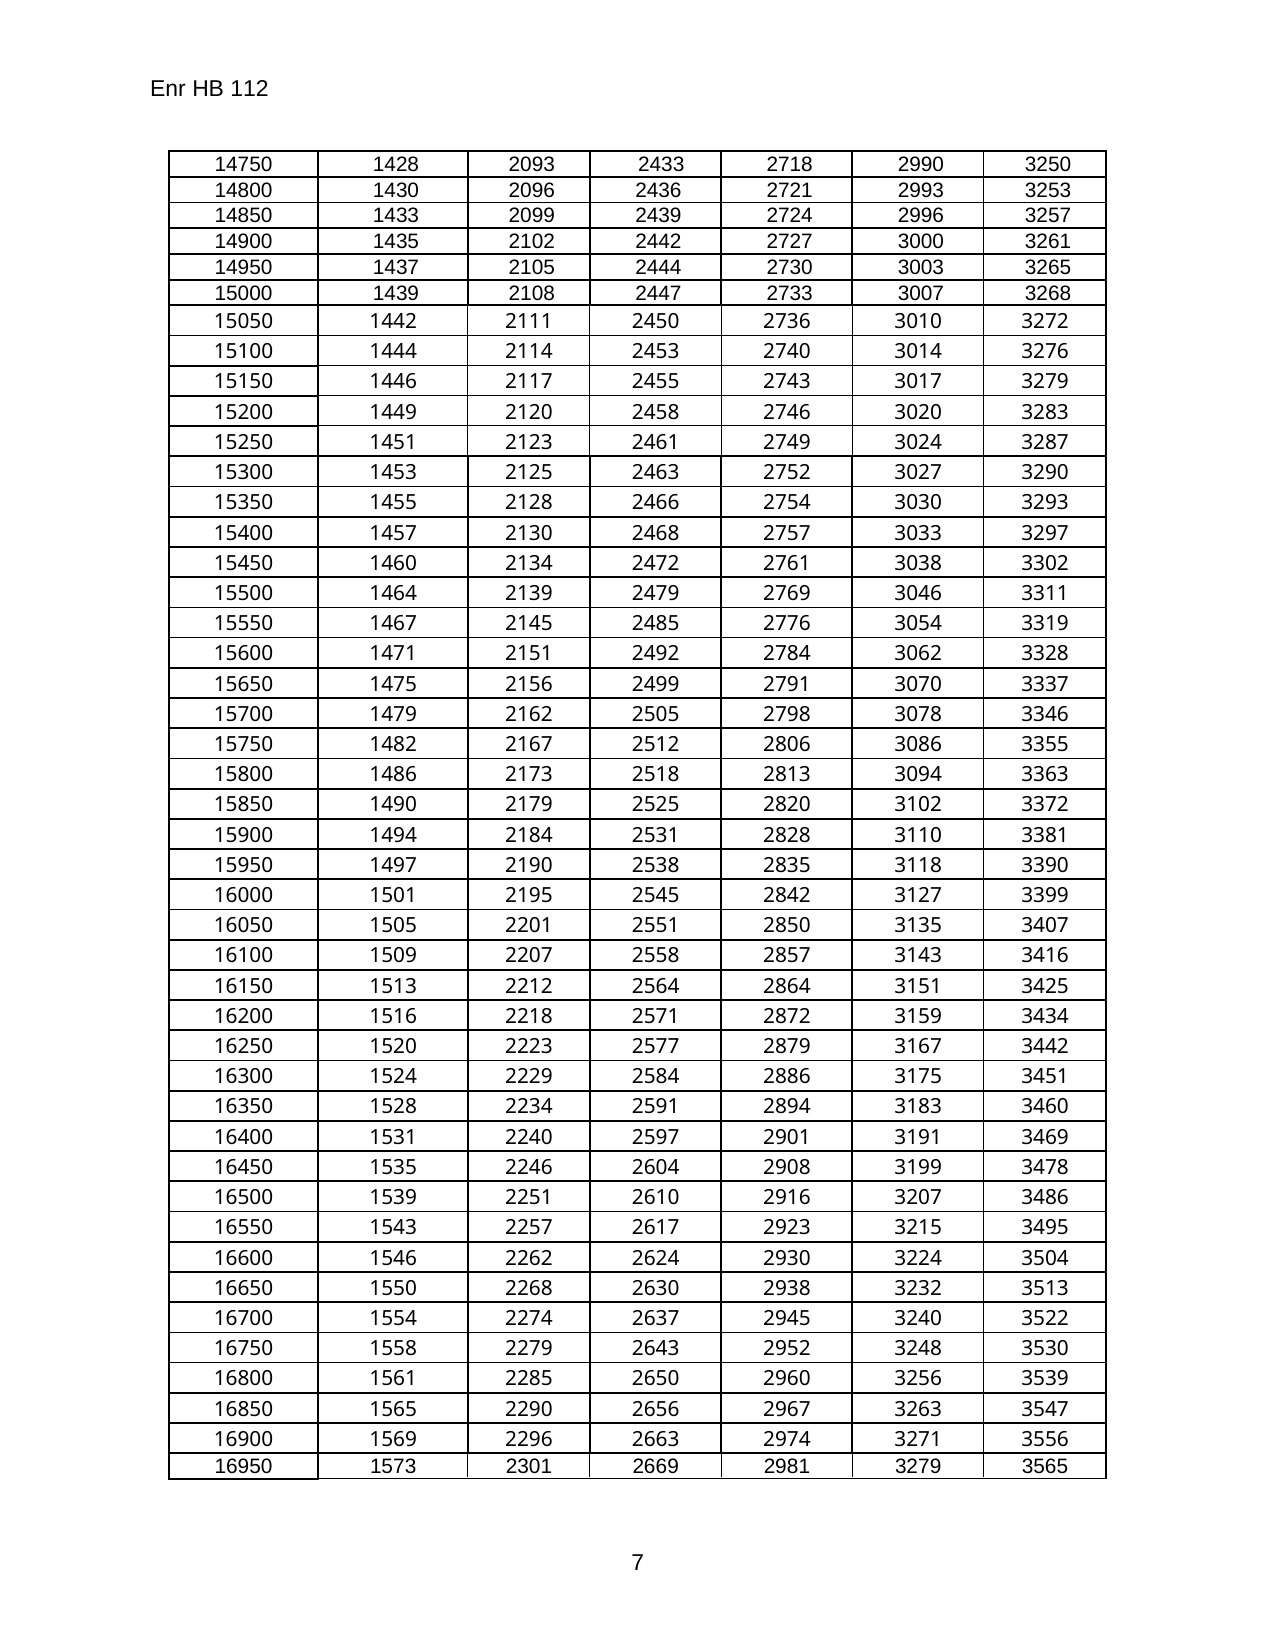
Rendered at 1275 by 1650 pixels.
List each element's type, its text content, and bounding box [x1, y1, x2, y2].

table_cell 2268 [469, 1273, 589, 1301]
table_cell 3207 [853, 1182, 983, 1211]
table_cell 3565 [984, 1454, 1105, 1478]
table_cell 3248 [853, 1333, 983, 1362]
table_cell 3086 [853, 729, 983, 757]
table_cell 3118 [853, 850, 983, 878]
table_cell 15900 [170, 820, 317, 848]
table_cell 2784 [722, 638, 851, 667]
table_cell 2538 [591, 850, 720, 878]
table_cell 1531 [319, 1122, 467, 1150]
table_cell 2754 [722, 487, 851, 516]
table_cell 2246 [469, 1152, 589, 1180]
table_cell 16700 [170, 1303, 317, 1331]
table_cell 1444 [319, 336, 467, 365]
table_cell 1573 [319, 1454, 468, 1478]
table_cell 3263 [853, 1394, 983, 1422]
table_cell 2173 [469, 759, 589, 788]
table_cell 2650 [591, 1363, 720, 1392]
table_cell 2525 [591, 790, 720, 818]
table_cell 2505 [591, 699, 720, 727]
table_cell 2125 [469, 457, 589, 486]
table_cell 14800 [170, 178, 317, 201]
table_cell 3253 [984, 178, 1105, 201]
table_cell 2463 [591, 457, 720, 486]
table_cell 2938 [722, 1273, 851, 1301]
table_cell 2120 [468, 396, 589, 425]
table_cell 2916 [722, 1182, 851, 1211]
table_cell 2857 [722, 941, 851, 969]
table_cell 2436 [591, 178, 720, 201]
table_cell 2433 [591, 152, 720, 176]
table_cell 3191 [853, 1122, 983, 1150]
table_cell 2872 [722, 1001, 851, 1029]
table_cell 2184 [469, 820, 589, 848]
table_cell 3416 [984, 941, 1105, 969]
table_cell 15100 [170, 336, 317, 365]
table_cell 2733 [722, 281, 851, 304]
table_cell 16300 [170, 1061, 317, 1090]
table_cell 1520 [319, 1031, 467, 1059]
table_cell 3027 [853, 457, 983, 486]
table_cell 15650 [170, 669, 317, 697]
table_cell 2139 [469, 578, 589, 606]
table_cell 1550 [319, 1273, 467, 1301]
table_cell 15000 [170, 281, 317, 304]
table_cell 2117 [468, 366, 589, 395]
table_cell 1539 [319, 1182, 467, 1211]
table_cell 2923 [722, 1212, 851, 1241]
table_cell 2974 [722, 1424, 851, 1452]
table_cell 3311 [984, 578, 1105, 606]
table_cell 2442 [591, 229, 720, 253]
table_cell 2479 [591, 578, 720, 606]
table_cell 15850 [170, 790, 317, 818]
table_cell 15050 [170, 306, 317, 334]
table_cell 2229 [469, 1061, 589, 1090]
table_cell 2285 [469, 1363, 589, 1392]
table_cell 2813 [722, 759, 851, 788]
table_cell 2296 [469, 1424, 589, 1452]
table_cell 2724 [722, 203, 851, 227]
table_cell 2610 [591, 1182, 720, 1211]
table_cell 3054 [853, 608, 983, 637]
table_cell 3215 [853, 1212, 983, 1241]
table_cell 1460 [319, 548, 467, 576]
table_cell 3024 [853, 426, 983, 455]
table_cell 2466 [591, 487, 720, 516]
table_cell 2251 [469, 1182, 589, 1211]
table_cell 16350 [170, 1092, 317, 1120]
table_cell 2485 [591, 608, 720, 637]
table_cell 2279 [469, 1333, 589, 1362]
table_cell 2447 [591, 281, 720, 304]
table_cell 2130 [469, 518, 589, 546]
table_cell 1543 [319, 1212, 467, 1241]
table_cell 1437 [319, 255, 467, 279]
table_cell 16550 [170, 1212, 317, 1241]
table_cell 3290 [984, 457, 1105, 486]
table_cell 15350 [170, 487, 317, 516]
table_cell 3287 [984, 426, 1105, 455]
table_cell 3279 [984, 366, 1105, 395]
table_cell 3224 [853, 1243, 983, 1271]
table_cell 2207 [469, 941, 589, 969]
table_cell 1428 [319, 152, 467, 176]
table_cell 2218 [469, 1001, 589, 1029]
table_cell 2604 [591, 1152, 720, 1180]
table_cell 2223 [469, 1031, 589, 1059]
table_cell 2257 [469, 1212, 589, 1241]
table_cell 3478 [984, 1152, 1105, 1180]
table_cell 2468 [591, 518, 720, 546]
table_cell 3513 [984, 1273, 1105, 1301]
table_cell 2864 [722, 971, 851, 999]
table_cell 2721 [722, 178, 851, 201]
table_cell 3010 [853, 306, 983, 334]
table_cell 3504 [984, 1243, 1105, 1271]
table_cell 16450 [170, 1152, 317, 1180]
table_cell 15250 [170, 427, 317, 455]
table_cell 2842 [722, 880, 851, 908]
table_cell 2749 [722, 426, 852, 455]
table_cell 2791 [722, 669, 851, 697]
table_cell 16900 [170, 1424, 317, 1452]
table_cell 15950 [170, 850, 317, 878]
table_cell 3250 [984, 152, 1105, 176]
table_cell 2262 [469, 1243, 589, 1271]
table_cell 3038 [853, 548, 983, 576]
table_cell 3046 [853, 578, 983, 606]
table_cell 2730 [722, 255, 851, 279]
table_cell 3363 [984, 759, 1105, 788]
table_cell 15200 [170, 397, 317, 425]
table_cell 3151 [853, 971, 983, 999]
table_cell 3372 [984, 790, 1105, 818]
table_cell 2179 [469, 790, 589, 818]
table_cell 1528 [319, 1092, 467, 1120]
table_cell 14900 [170, 229, 317, 253]
table_cell 3003 [853, 255, 983, 279]
table_cell 2105 [469, 255, 589, 279]
table_cell 3271 [853, 1424, 983, 1452]
table_cell 2551 [591, 910, 720, 939]
table_cell 1455 [319, 487, 467, 516]
table_cell 2591 [591, 1092, 720, 1120]
table_cell 3355 [984, 729, 1105, 757]
table_cell 1435 [319, 229, 467, 253]
table_cell 2571 [591, 1001, 720, 1029]
table_cell 3442 [984, 1031, 1105, 1059]
table_cell 15450 [170, 548, 317, 576]
table_cell 3135 [853, 910, 983, 939]
table_cell 2531 [591, 820, 720, 848]
table_cell 3159 [853, 1001, 983, 1029]
table_cell 15600 [170, 638, 317, 667]
table_cell 3556 [984, 1424, 1105, 1452]
table_cell 3283 [984, 396, 1105, 425]
table_cell 1446 [319, 366, 467, 395]
table_cell 2450 [590, 306, 721, 334]
table_cell 2993 [853, 178, 983, 201]
table_cell 2835 [722, 850, 851, 878]
table_cell 2134 [469, 548, 589, 576]
table_cell 3276 [984, 336, 1105, 365]
table_cell 3381 [984, 820, 1105, 848]
table_cell 2761 [722, 548, 851, 576]
table_cell 2960 [722, 1363, 851, 1392]
table_cell 2798 [722, 699, 851, 727]
table_cell 3530 [984, 1333, 1105, 1362]
table_cell 3143 [853, 941, 983, 969]
table_cell 2637 [591, 1303, 720, 1331]
table_cell 16000 [170, 880, 317, 908]
table_cell 2151 [469, 638, 589, 667]
table_cell 1558 [319, 1333, 467, 1362]
table_cell 14750 [170, 152, 317, 176]
table_cell 2736 [722, 306, 852, 334]
table_cell 3175 [853, 1061, 983, 1090]
table_cell 3127 [853, 880, 983, 908]
table_cell 2743 [722, 366, 852, 395]
table_cell 2952 [722, 1333, 851, 1362]
table_cell 1479 [319, 699, 467, 727]
table_cell 3199 [853, 1152, 983, 1180]
table_cell 16650 [170, 1273, 317, 1301]
table_cell 16950 [170, 1454, 317, 1478]
table_cell 2669 [590, 1454, 721, 1478]
table_cell 16750 [170, 1333, 317, 1362]
table_cell 2930 [722, 1243, 851, 1271]
table_cell 1516 [319, 1001, 467, 1029]
table_cell 1486 [319, 759, 467, 788]
table_cell 2455 [590, 366, 721, 395]
table_cell 2894 [722, 1092, 851, 1120]
table_cell 3183 [853, 1092, 983, 1120]
table_cell 2212 [469, 971, 589, 999]
table_cell 1524 [319, 1061, 467, 1090]
table_cell 1451 [319, 426, 467, 455]
table_cell 2439 [591, 203, 720, 227]
table_cell 14950 [170, 255, 317, 279]
table_cell 2162 [469, 699, 589, 727]
table_cell 2945 [722, 1303, 851, 1331]
table_cell 1433 [319, 203, 467, 227]
table_cell 2093 [469, 152, 589, 176]
table_cell 2190 [469, 850, 589, 878]
table_cell 2301 [468, 1454, 590, 1478]
table_cell 2769 [722, 578, 851, 606]
table_cell 2099 [469, 203, 589, 227]
table_cell 3265 [984, 255, 1105, 279]
table_cell 3399 [984, 880, 1105, 908]
table_cell 3346 [984, 699, 1105, 727]
table_cell 2879 [722, 1031, 851, 1059]
table_cell 2752 [722, 457, 851, 486]
table_cell 1565 [319, 1394, 467, 1422]
table_cell 2453 [590, 336, 721, 365]
table_cell 2718 [722, 152, 851, 176]
table_cell 2102 [469, 229, 589, 253]
table_cell 15500 [170, 578, 317, 606]
table_cell 2757 [722, 518, 851, 546]
table_cell 2096 [469, 178, 589, 201]
table_cell 2776 [722, 608, 851, 637]
table_cell 3460 [984, 1092, 1105, 1120]
table_cell 16250 [170, 1031, 317, 1059]
table_cell 2492 [591, 638, 720, 667]
table_cell 2981 [721, 1454, 852, 1478]
table_cell 1453 [319, 457, 467, 486]
table_cell 1497 [319, 850, 467, 878]
table_cell 2564 [591, 971, 720, 999]
table_cell 16150 [170, 971, 317, 999]
table_cell 2472 [591, 548, 720, 576]
table_cell 3062 [853, 638, 983, 667]
table_cell 16850 [170, 1394, 317, 1422]
table_cell 3390 [984, 850, 1105, 878]
table_cell 3319 [984, 608, 1105, 637]
table_cell 1546 [319, 1243, 467, 1271]
table_cell 3102 [853, 790, 983, 818]
table_cell 1569 [319, 1424, 467, 1452]
table_cell 3014 [853, 336, 983, 365]
table_cell 2128 [469, 487, 589, 516]
table_cell 2145 [469, 608, 589, 637]
table_cell 3279 [852, 1454, 983, 1478]
table_cell 2643 [591, 1333, 720, 1362]
table_cell 2584 [591, 1061, 720, 1090]
table_cell 3425 [984, 971, 1105, 999]
table_cell 2727 [722, 229, 851, 253]
table_cell 3257 [984, 203, 1105, 227]
table_cell 1475 [319, 669, 467, 697]
table_cell 2806 [722, 729, 851, 757]
table_cell 2290 [469, 1394, 589, 1422]
table_cell 16500 [170, 1182, 317, 1211]
table_cell 2630 [591, 1273, 720, 1301]
table_cell 14850 [170, 203, 317, 227]
table_cell 2617 [591, 1212, 720, 1241]
table_cell 16800 [170, 1363, 317, 1392]
table_cell 1430 [319, 178, 467, 201]
table_cell 2886 [722, 1061, 851, 1090]
table_cell 2240 [469, 1122, 589, 1150]
table_cell 2967 [722, 1394, 851, 1422]
table_cell 2656 [591, 1394, 720, 1422]
table_cell 2234 [469, 1092, 589, 1120]
table_cell 2274 [469, 1303, 589, 1331]
table_cell 3547 [984, 1394, 1105, 1422]
table_cell 2850 [722, 910, 851, 939]
table_cell 16100 [170, 941, 317, 969]
table_cell 2461 [590, 426, 721, 455]
table_cell 1513 [319, 971, 467, 999]
table_cell 2111 [468, 306, 589, 334]
table_cell 2458 [590, 396, 721, 425]
table_cell 1482 [319, 729, 467, 757]
table_cell 2908 [722, 1152, 851, 1180]
table_cell 1467 [319, 608, 467, 637]
table_cell 3000 [853, 229, 983, 253]
table_cell 15300 [170, 457, 317, 486]
table_cell 2108 [469, 281, 589, 304]
table_cell 15150 [170, 367, 317, 395]
table_cell 2114 [468, 336, 589, 365]
table_cell 2990 [853, 152, 983, 176]
table_cell 1505 [319, 910, 467, 939]
table_cell 3539 [984, 1363, 1105, 1392]
table_cell 3030 [853, 487, 983, 516]
table_cell 2518 [591, 759, 720, 788]
table_cell 1554 [319, 1303, 467, 1331]
table_cell 3434 [984, 1001, 1105, 1029]
table_cell 2444 [591, 255, 720, 279]
table_cell 16200 [170, 1001, 317, 1029]
table_cell 2195 [469, 880, 589, 908]
table_cell 2746 [722, 396, 852, 425]
table_cell 3007 [853, 281, 983, 304]
table_cell 1561 [319, 1363, 467, 1392]
table_cell 2901 [722, 1122, 851, 1150]
table_cell 3020 [853, 396, 983, 425]
table_cell 16050 [170, 910, 317, 939]
table_cell 3167 [853, 1031, 983, 1059]
table_cell 15400 [170, 518, 317, 546]
table_cell 3469 [984, 1122, 1105, 1150]
table_cell 3328 [984, 638, 1105, 667]
table_cell 2663 [591, 1424, 720, 1452]
table_cell 2123 [468, 426, 589, 455]
table_cell 1535 [319, 1152, 467, 1180]
table_cell 3094 [853, 759, 983, 788]
table_cell 3070 [853, 669, 983, 697]
table_cell 2996 [853, 203, 983, 227]
table_cell 3297 [984, 518, 1105, 546]
table_cell 3017 [853, 366, 983, 395]
table_cell 3261 [984, 229, 1105, 253]
table_cell 2624 [591, 1243, 720, 1271]
table_cell 2820 [722, 790, 851, 818]
table_cell 2740 [722, 336, 852, 365]
table_cell 1449 [319, 396, 467, 425]
table_cell 3272 [984, 306, 1105, 334]
table_cell 1464 [319, 578, 467, 606]
table_cell 2201 [469, 910, 589, 939]
table_cell 16600 [170, 1243, 317, 1271]
table_cell 3495 [984, 1212, 1105, 1241]
table_cell 3110 [853, 820, 983, 848]
table_cell 3033 [853, 518, 983, 546]
table_cell 3256 [853, 1363, 983, 1392]
table_cell 3486 [984, 1182, 1105, 1211]
table_cell 1471 [319, 638, 467, 667]
table_cell 2499 [591, 669, 720, 697]
table_cell 1509 [319, 941, 467, 969]
table_cell 2577 [591, 1031, 720, 1059]
table_cell 2167 [469, 729, 589, 757]
table_cell 3451 [984, 1061, 1105, 1090]
table_cell 15800 [170, 759, 317, 788]
table_cell 3240 [853, 1303, 983, 1331]
table_cell 3268 [984, 281, 1105, 304]
table_cell 1490 [319, 790, 467, 818]
table_cell 2828 [722, 820, 851, 848]
table_cell 16400 [170, 1122, 317, 1150]
table_cell 15550 [170, 608, 317, 637]
table_cell 2512 [591, 729, 720, 757]
table_cell 3302 [984, 548, 1105, 576]
table_cell 3232 [853, 1273, 983, 1301]
table_cell 2558 [591, 941, 720, 969]
table_cell 2545 [591, 880, 720, 908]
table_cell 15700 [170, 699, 317, 727]
table_cell 1442 [319, 306, 467, 334]
table_cell 3337 [984, 669, 1105, 697]
table_cell 3078 [853, 699, 983, 727]
table_cell 2597 [591, 1122, 720, 1150]
table_cell 3407 [984, 910, 1105, 939]
table_cell 3522 [984, 1303, 1105, 1331]
table_cell 1494 [319, 820, 467, 848]
table_cell 2156 [469, 669, 589, 697]
table_cell 3293 [984, 487, 1105, 516]
table_cell 15750 [170, 729, 317, 757]
table_cell 1439 [319, 281, 467, 304]
table_cell 1457 [319, 518, 467, 546]
table_cell 1501 [319, 880, 467, 908]
